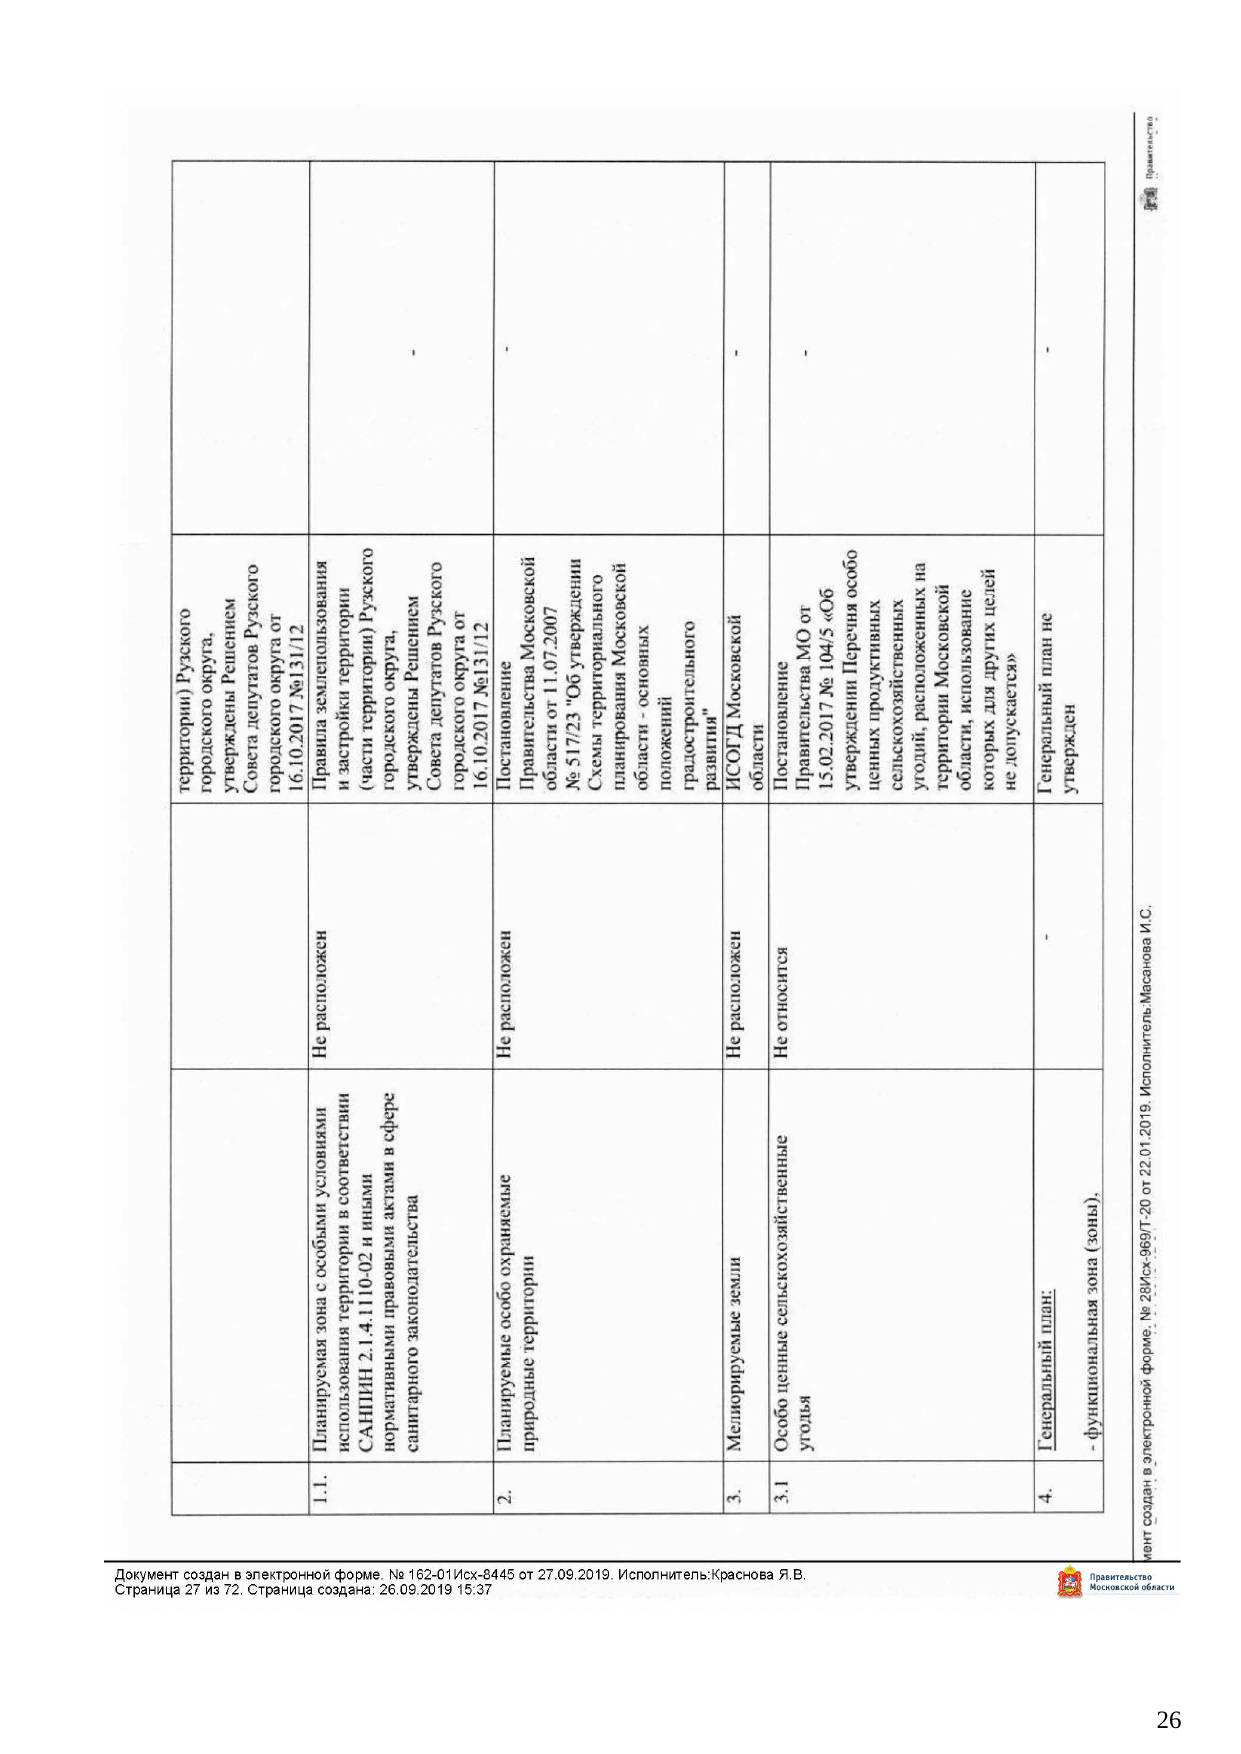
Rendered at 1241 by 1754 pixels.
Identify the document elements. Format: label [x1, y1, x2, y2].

picture [104, 88, 1181, 1612]
